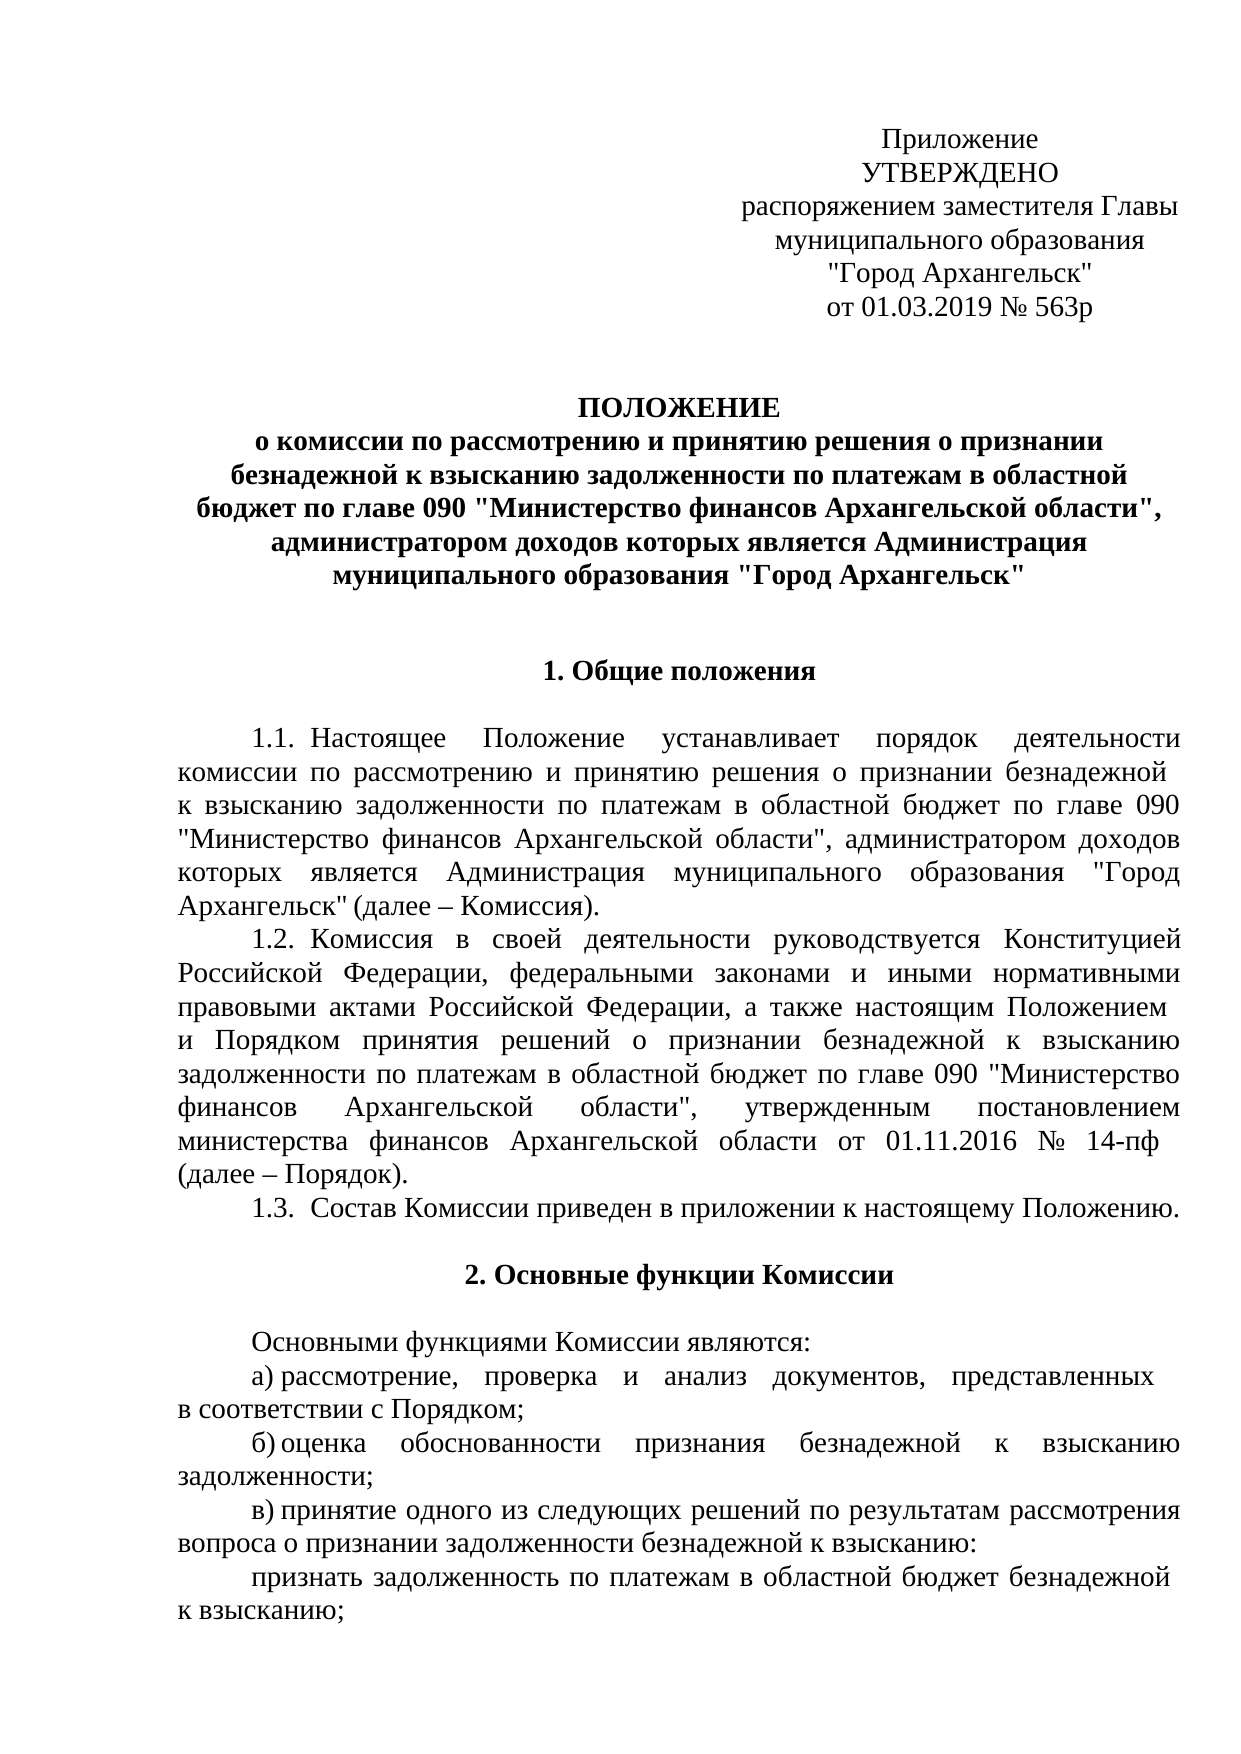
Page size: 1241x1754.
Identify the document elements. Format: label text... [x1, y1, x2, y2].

text Основными функциями Комиссии являются: [177, 1324, 1181, 1358]
text распоряжением заместителя Главы [738, 188, 1181, 222]
text б) оценка обоснованности признания безнадежной к взысканию задолженности; [177, 1425, 1181, 1492]
text муниципального образования [738, 222, 1181, 256]
text 1.2. Комиссия в своей деятельности руководствуется Конституцией Российской Федерации, федеральными законами и иными нормативными правовыми актами Российской Федерации, а также настоящим Положением и Порядком принятия решений о признании безнадежной к взысканию задолженности по платежам в областной бюджет по главе 090 "Министерство финансов Архангельской области", утвержденным постановлением министерства финансов Архангельской области от 01.11.2016 № 14-пф (далее – Порядок). [177, 922, 1181, 1190]
text УТВЕРЖДЕНО [738, 155, 1181, 188]
text а) рассмотрение, проверка и анализ документов, представленных в соответствии с Порядком; [177, 1358, 1181, 1425]
text 1.1. Настоящее Положение устанавливает порядок деятельности комиссии по рассмотрению и принятию решения о признании безнадежной к взысканию задолженности по платежам в областной бюджет по главе 090 "Министерство финансов Архангельской области", администратором доходов которых является Администрация муниципального образования "Город Архангельск" (далее – Комиссия). [177, 720, 1181, 922]
text в) принятие одного из следующих решений по результатам рассмотрения вопроса о признании задолженности безнадежной к взысканию: [177, 1492, 1181, 1559]
text от 01.03.2019 № 563р [738, 289, 1181, 323]
text 1. Общие положения [177, 653, 1181, 687]
text признать задолженность по платежам в областной бюджет безнадежной к взысканию; [177, 1559, 1181, 1626]
text ПОЛОЖЕНИЕ [177, 390, 1181, 423]
text 2. Основные функции Комиссии [177, 1257, 1181, 1291]
text 1.3. Состав Комиссии приведен в приложении к настоящему Положению. [177, 1190, 1181, 1223]
text "Город Архангельск" [738, 256, 1181, 289]
text Приложение [738, 121, 1181, 155]
text о комиссии по рассмотрению и принятию решения о признании безнадежной к взысканию задолженности по платежам в областной бюджет по главе 090 "Министерство финансов Архангельской области", администратором доходов которых является Администрация муниципального образования "Город Архангельск" [177, 423, 1181, 591]
